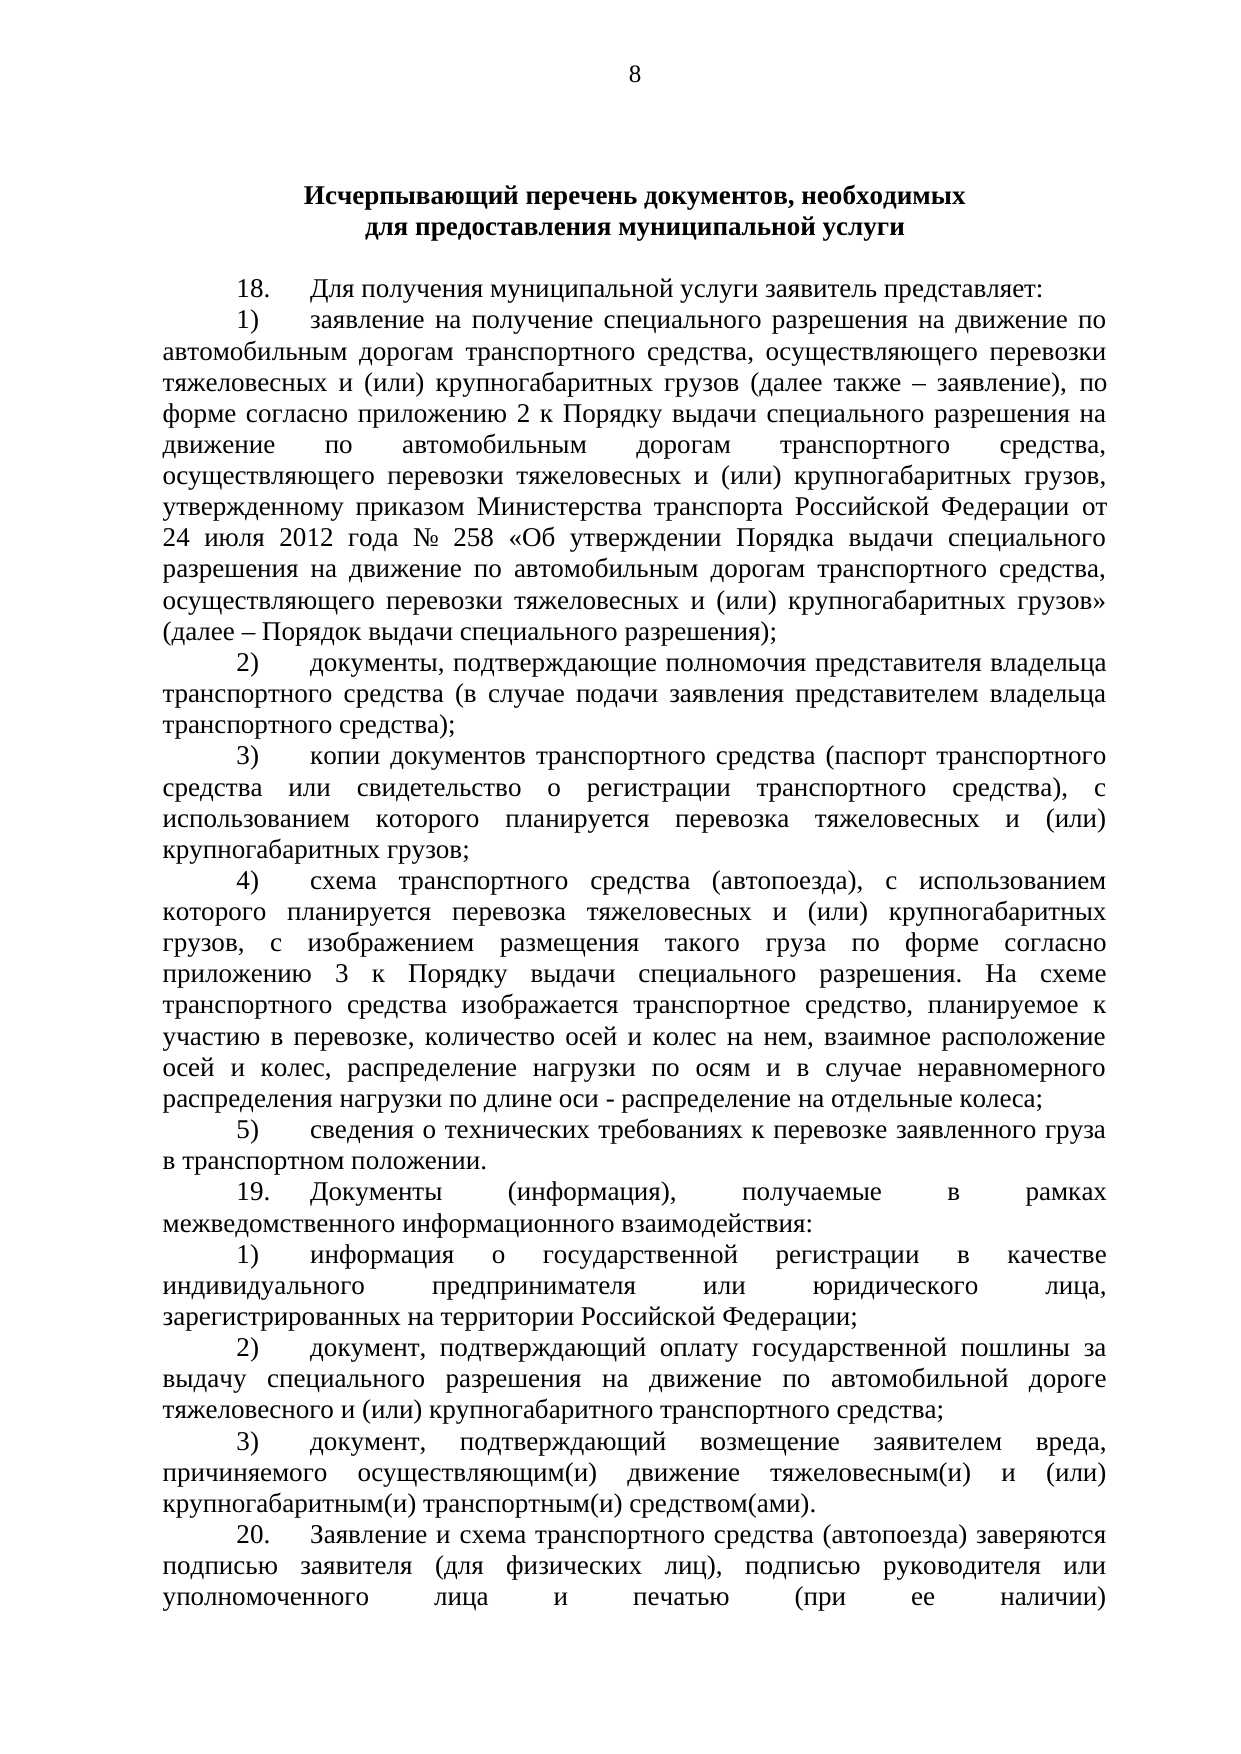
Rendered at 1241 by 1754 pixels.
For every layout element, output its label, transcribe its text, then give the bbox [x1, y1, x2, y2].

list Для получения муниципальной услуги заявитель представляет: [162, 272, 1107, 303]
list документы, подтверждающие полномочия представителя владельца транспортного средства (в случае подачи заявления представителем владельца транспортного средства); [162, 646, 1107, 739]
list информация о государственной регистрации в качестве индивидуального предпринимателя или юридического лица, зарегистрированных на территории Российской Федерации; [162, 1238, 1107, 1331]
list заявление на получение специального разрешения на движение по автомобильным дорогам транспортного средства, осуществляющего перевозки тяжеловесных и (или) крупногабаритных грузов (далее также – заявление), по форме согласно приложению 2 к Порядку выдачи специального разрешения на движение по автомобильным дорогам транспортного средства, осуществляющего перевозки тяжеловесных и (или) крупногабаритных грузов, утвержденному приказом Министерства транспорта Российской Федерации от 24 июля 2012 года № 258 «Об утверждении Порядка выдачи специального разрешения на движение по автомобильным дорогам транспортного средства, осуществляющего перевозки тяжеловесных и (или) крупногабаритных грузов» (далее – Порядок выдачи специального разрешения); [162, 303, 1107, 646]
list Документы (информация), получаемые в рамках межведомственного информационного взаимодействия: [162, 1176, 1107, 1238]
list сведения о технических требованиях к перевозке заявленного груза в транспортном положении. [162, 1113, 1107, 1176]
text Исчерпывающий перечень документов, необходимых для предоставления муниципальной услуги [162, 179, 1107, 241]
list копии документов транспортного средства (паспорт транспортного средства или свидетельство о регистрации транспортного средства), с использованием которого планируется перевозка тяжеловесных и (или) крупногабаритных грузов; [162, 739, 1107, 864]
list документ, подтверждающий возмещение заявителем вреда, причиняемого осуществляющим(и) движение тяжеловесным(и) и (или) крупногабаритным(и) транспортным(и) средством(ами). [162, 1425, 1107, 1518]
list документ, подтверждающий оплату государственной пошлины за выдачу специального разрешения на движение по автомобильной дороге тяжеловесного и (или) крупногабаритного транспортного средства; [162, 1331, 1107, 1425]
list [162, 1518, 1107, 1612]
list схема транспортного средства (автопоезда), с использованием которого планируется перевозка тяжеловесных и (или) крупногабаритных грузов, с изображением размещения такого груза по форме согласно приложению 3 к Порядку выдачи специального разрешения. На схеме транспортного средства изображается транспортное средство, планируемое к участию в перевозке, количество осей и колес на нем, взаимное расположение осей и колес, распределение нагрузки по осям и в случае неравномерного распределения нагрузки по длине оси - распределение на отдельные колеса; [162, 864, 1107, 1113]
